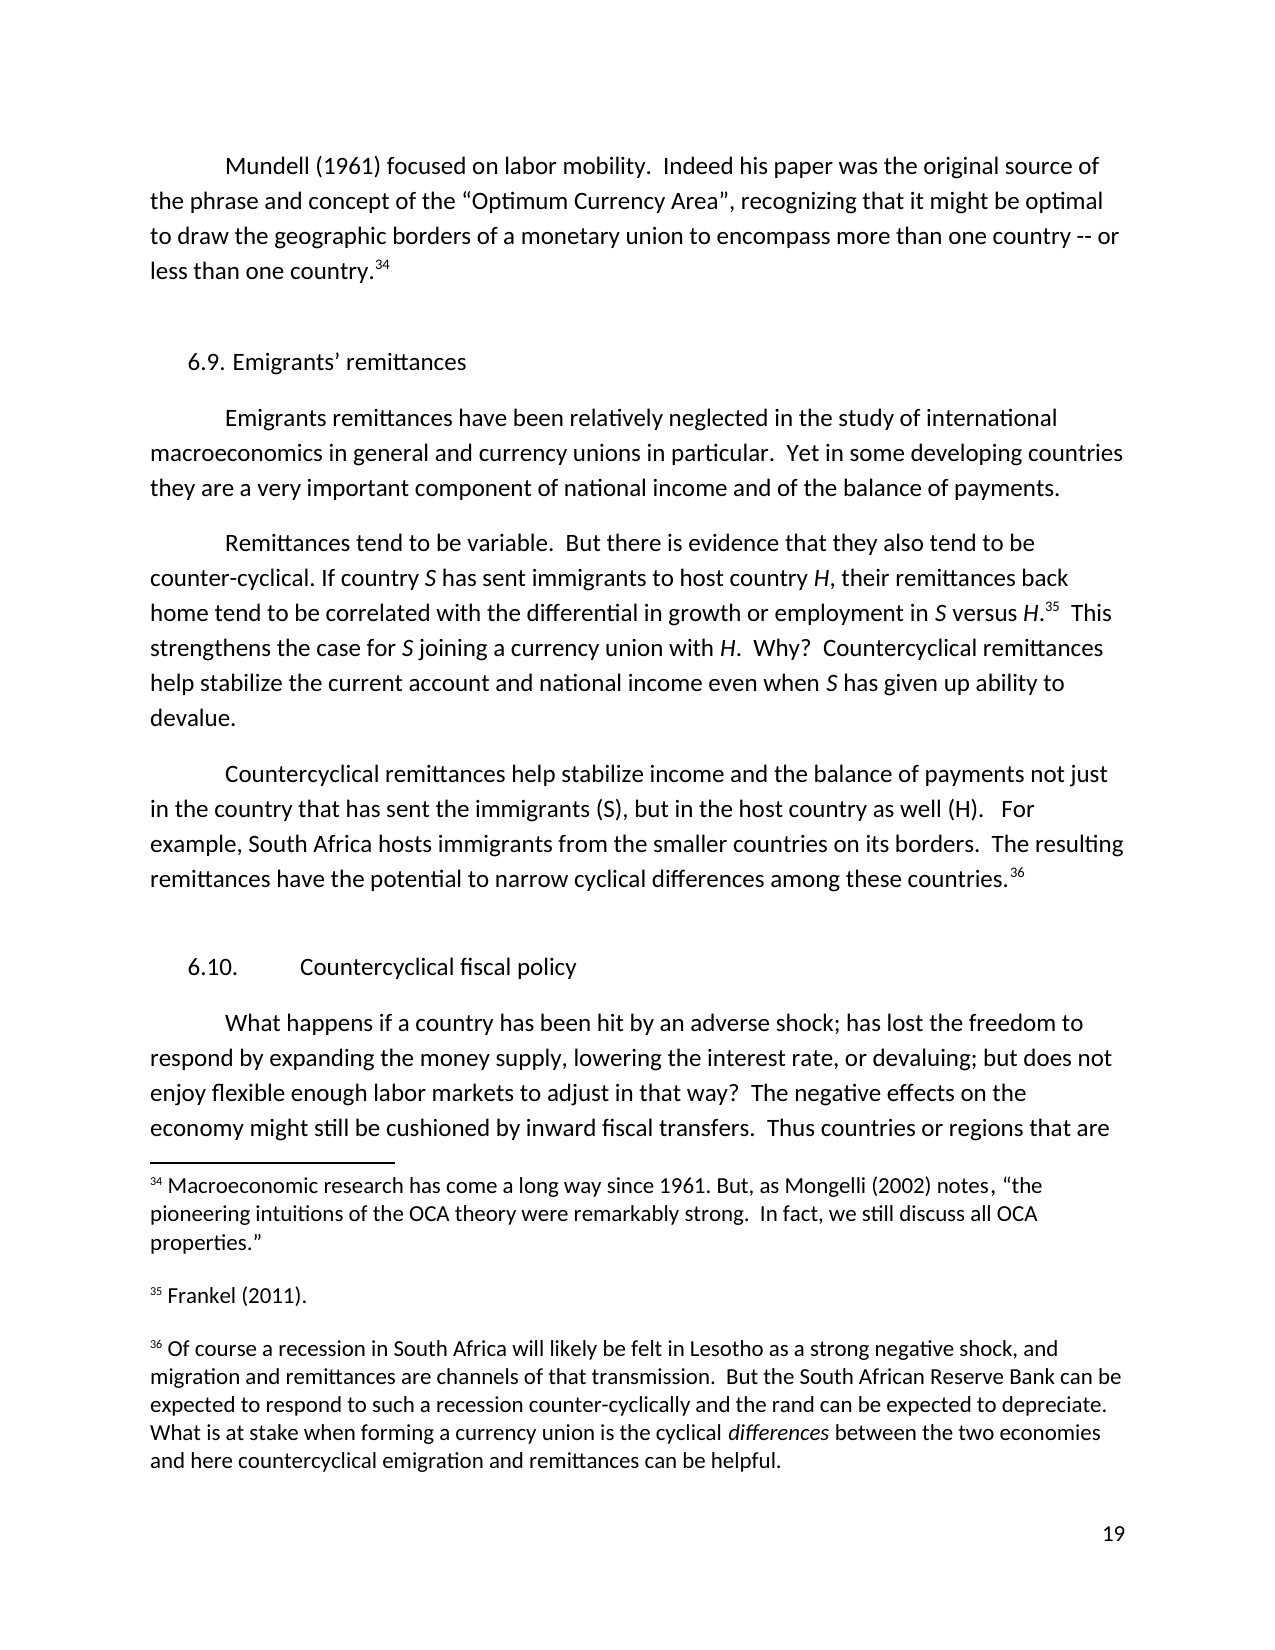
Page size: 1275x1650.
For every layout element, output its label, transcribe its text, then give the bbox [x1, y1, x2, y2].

text Countercyclical remittances help stabilize income and the balance of payments not just in the country that has sent the immigrants (S), but in the host country as well (H). For example, South Africa hosts immigrants from the smaller countries on its borders. The resulting remittances have the potential to narrow cyclical differences among these countries. [150, 758, 1125, 926]
text What happens if a country has been hit by an adverse shock; has lost the freedom to respond by expanding the money supply, lowering the interest rate, or devaluing; but does not enjoy flexible enough labor markets to adjust in that way? The negative effects on the economy might still be cushioned by inward fiscal transfers. Thus countries or regions that are parts of some federal sort of fiscal system are better candidates for a currency union than otherwise. But of course there needs to be a degree of political solidarity at the pan-regional level to support transfers to negatively impacted regions from the others. [150, 1007, 1125, 1142]
list Countercyclical fiscal policy [187, 951, 1125, 982]
text Emigrants remittances have been relatively neglected in the study of international macroeconomics in general and currency unions in particular. Yet in some developing countries they are a very important component of national income and of the balance of payments. [150, 402, 1125, 502]
text Mundell (1961) focused on labor mobility. Indeed his paper was the original source of the phrase and concept of the “Optimum Currency Area”, recognizing that it might be optimal to draw the geographic borders of a monetary union to encompass more than one country -- or less than one country. [150, 150, 1125, 286]
list Emigrants’ remittances [187, 346, 1125, 376]
text Remittances tend to be variable. But there is evidence that they also tend to be counter-cyclical. If country S has sent immigrants to host country H, their remittances back home tend to be correlated with the differential in growth or employment in S versus H. This strengthens the case for S joining a currency union with H. Why? Countercyclical remittances help stabilize the current account and national income even when S has given up ability to devalue. [150, 527, 1125, 733]
